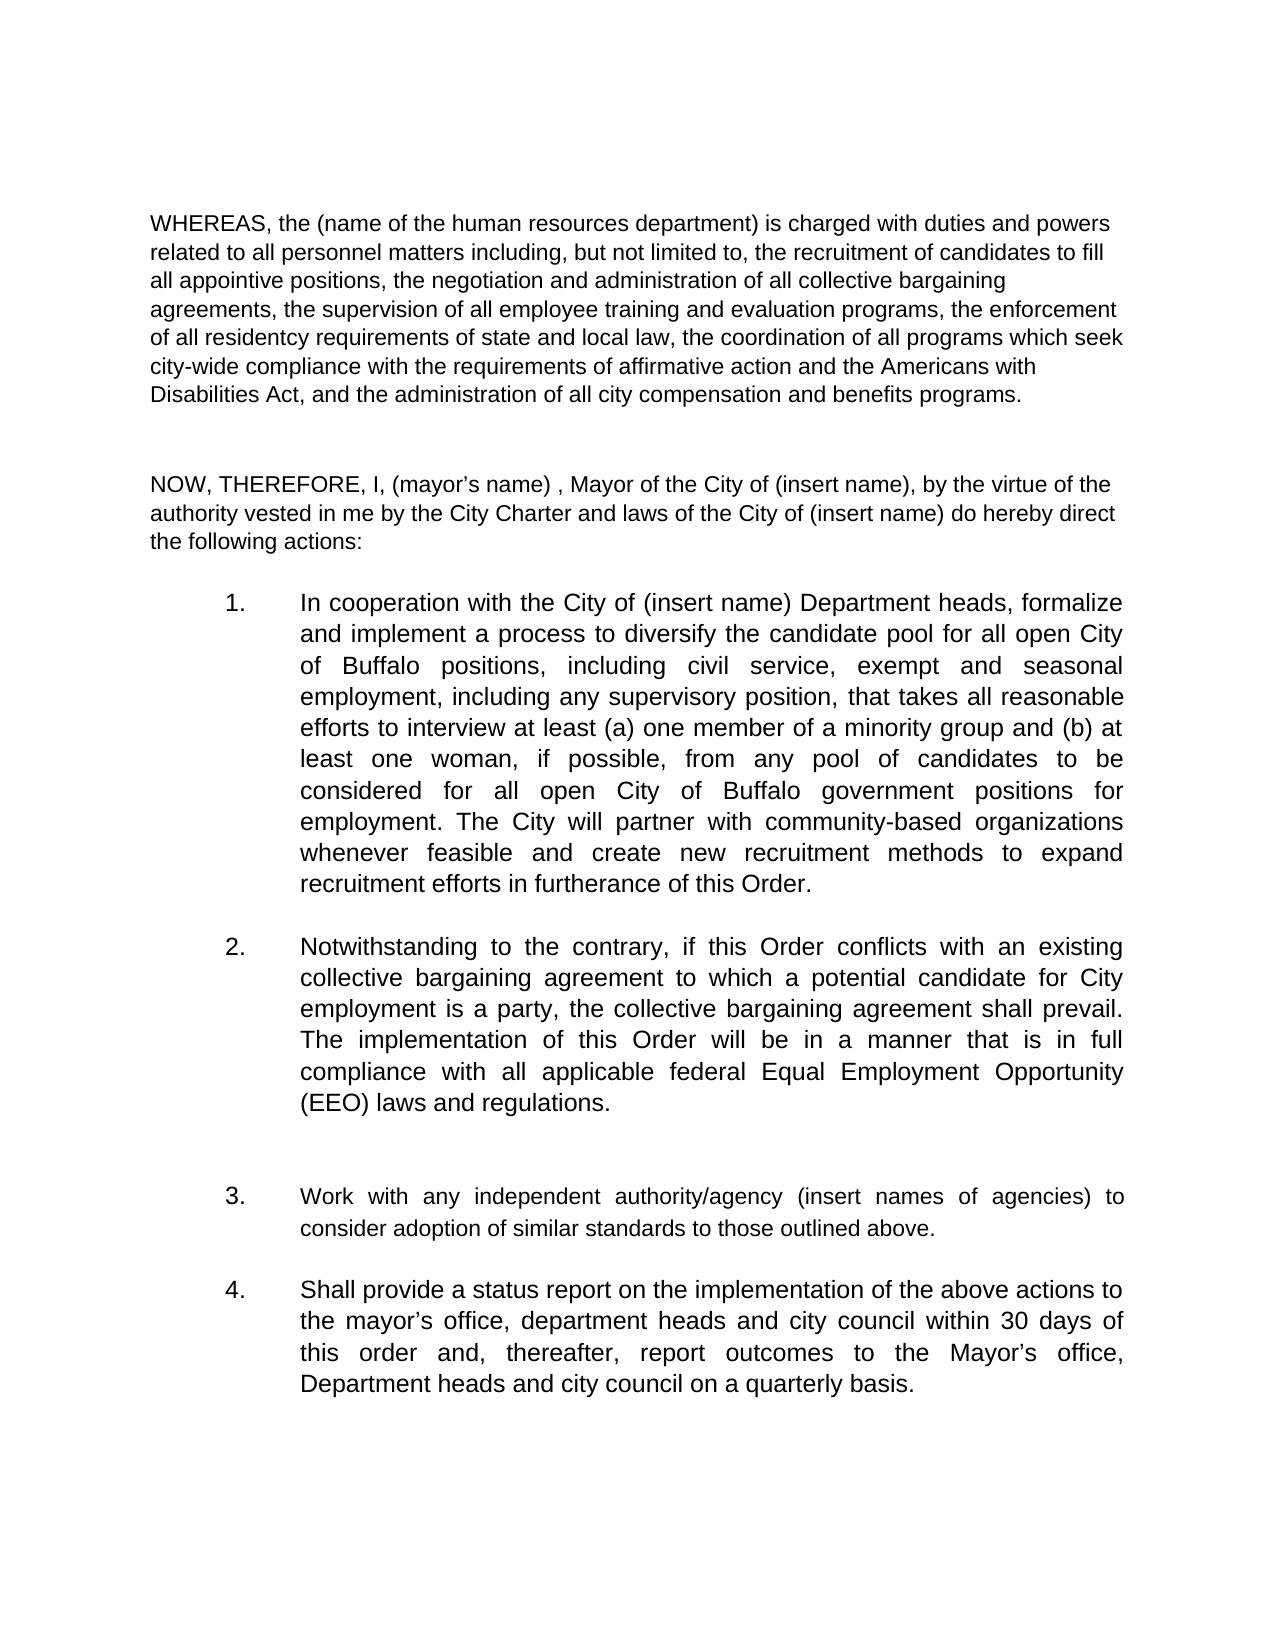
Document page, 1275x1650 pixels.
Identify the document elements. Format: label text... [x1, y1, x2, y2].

list Shall provide a status report on the implementation of the above actions to the mayor’s office, department heads and city council within 30 days of this order and, thereafter, report outcomes to the Mayor’s office, Department heads and city council on a quarterly basis. [225, 1273, 1125, 1398]
list Work with any independent authority/agency (insert names of agencies) to consider adoption of similar standards to those outlined above. [225, 1179, 1125, 1241]
text WHEREAS, the (name of the human resources department) is charged with duties and powers related to all personnel matters including, but not limited to, the recruitment of candidates to fill all appointive positions, the negotiation and administration of all collective bargaining agreements, the supervision of all employee training and evaluation programs, the enforcement of all residentcy requirements of state and local law, the coordination of all programs which seek city-wide compliance with the requirements of affirmative action and the Americans with Disabilities Act, and the administration of all city compensation and benefits programs. [150, 210, 1125, 407]
list In cooperation with the City of (insert name) Department heads, formalize and implement a process to diversify the candidate pool for all open City of Buffalo positions, including civil service, exempt and seasonal employment, including any supervisory position, that takes all reasonable efforts to interview at least (a) one member of a minority group and (b) at least one woman, if possible, from any pool of candidates to be considered for all open City of Buffalo government positions for employment. The City will partner with community-based organizations whenever feasible and create new recruitment methods to expand recruitment efforts in furtherance of this Order. [225, 586, 1125, 898]
text NOW, THEREFORE, I, (mayor’s name) , Mayor of the City of (insert name), by the virtue of the authority vested in me by the City Charter and laws of the City of (insert name) do hereby direct the following actions: [150, 471, 1125, 554]
list Notwithstanding to the contrary, if this Order conflicts with an existing collective bargaining agreement to which a potential candidate for City employment is a party, the collective bargaining agreement shall prevail. The implementation of this Order will be in a manner that is in full compliance with all applicable federal Equal Employment Opportunity (EEO) laws and regulations. [225, 929, 1125, 1117]
